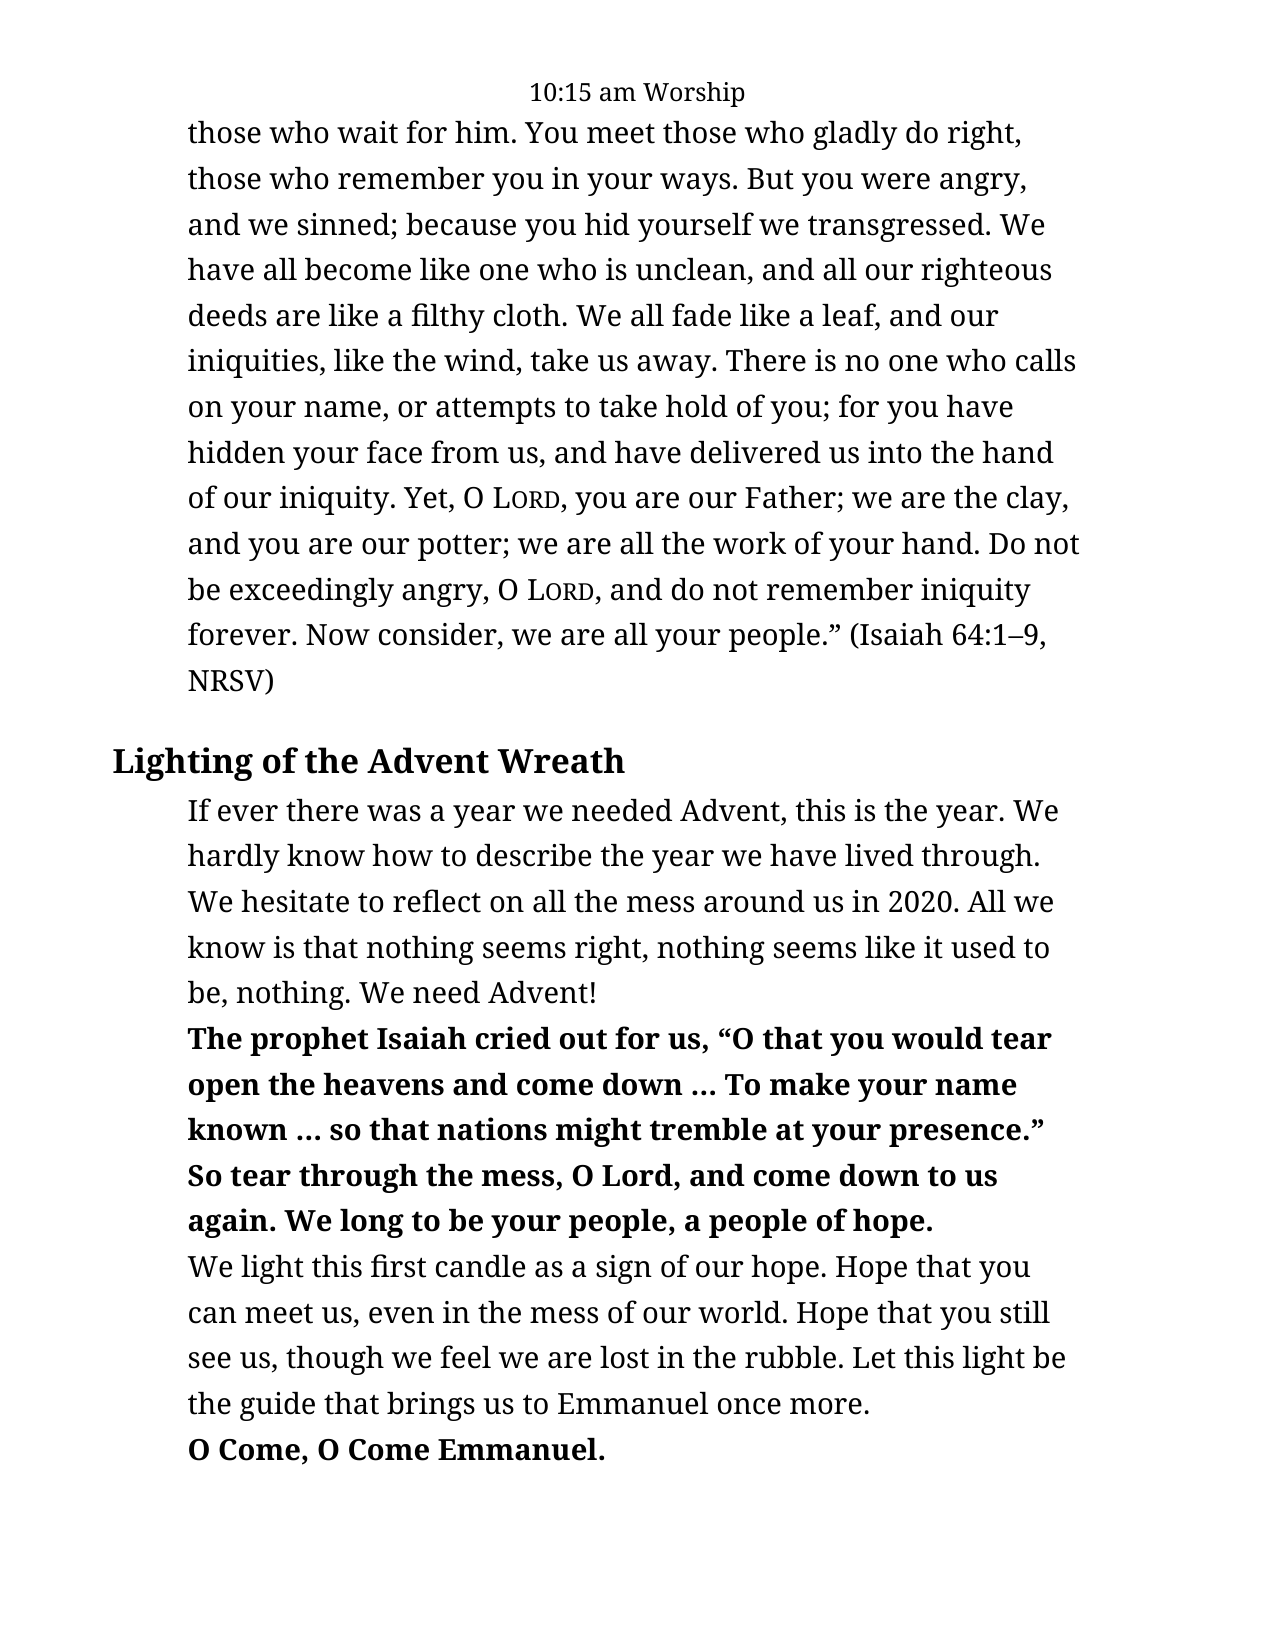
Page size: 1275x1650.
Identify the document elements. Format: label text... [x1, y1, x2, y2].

text The prophet Isaiah cried out for us, “O that you would tear open the heavens and come down … To make your name known … so that nations might tremble at your presence.” So tear through the mess, O Lord, and come down to us again. We long to be your people, a people of hope. [187, 1018, 1087, 1240]
text Lighting of the Advent Wreath [112, 738, 1162, 783]
text We light this first candle as a sign of our hope. Hope that you can meet us, even in the mess of our world. Hope that you still see us, though we feel we are lost in the rubble. Let this light be the guide that brings us to Emmanuel once more. [187, 1246, 1087, 1423]
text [187, 112, 1087, 700]
text If ever there was a year we needed Advent, this is the year. We hardly know how to describe the year we have lived through. We hesitate to reflect on all the mess around us in 2020. All we know is that nothing seems right, nothing seems like it used to be, nothing. We need Advent! [187, 790, 1087, 1012]
text O Come, O Come Emmanuel. [187, 1429, 1087, 1468]
